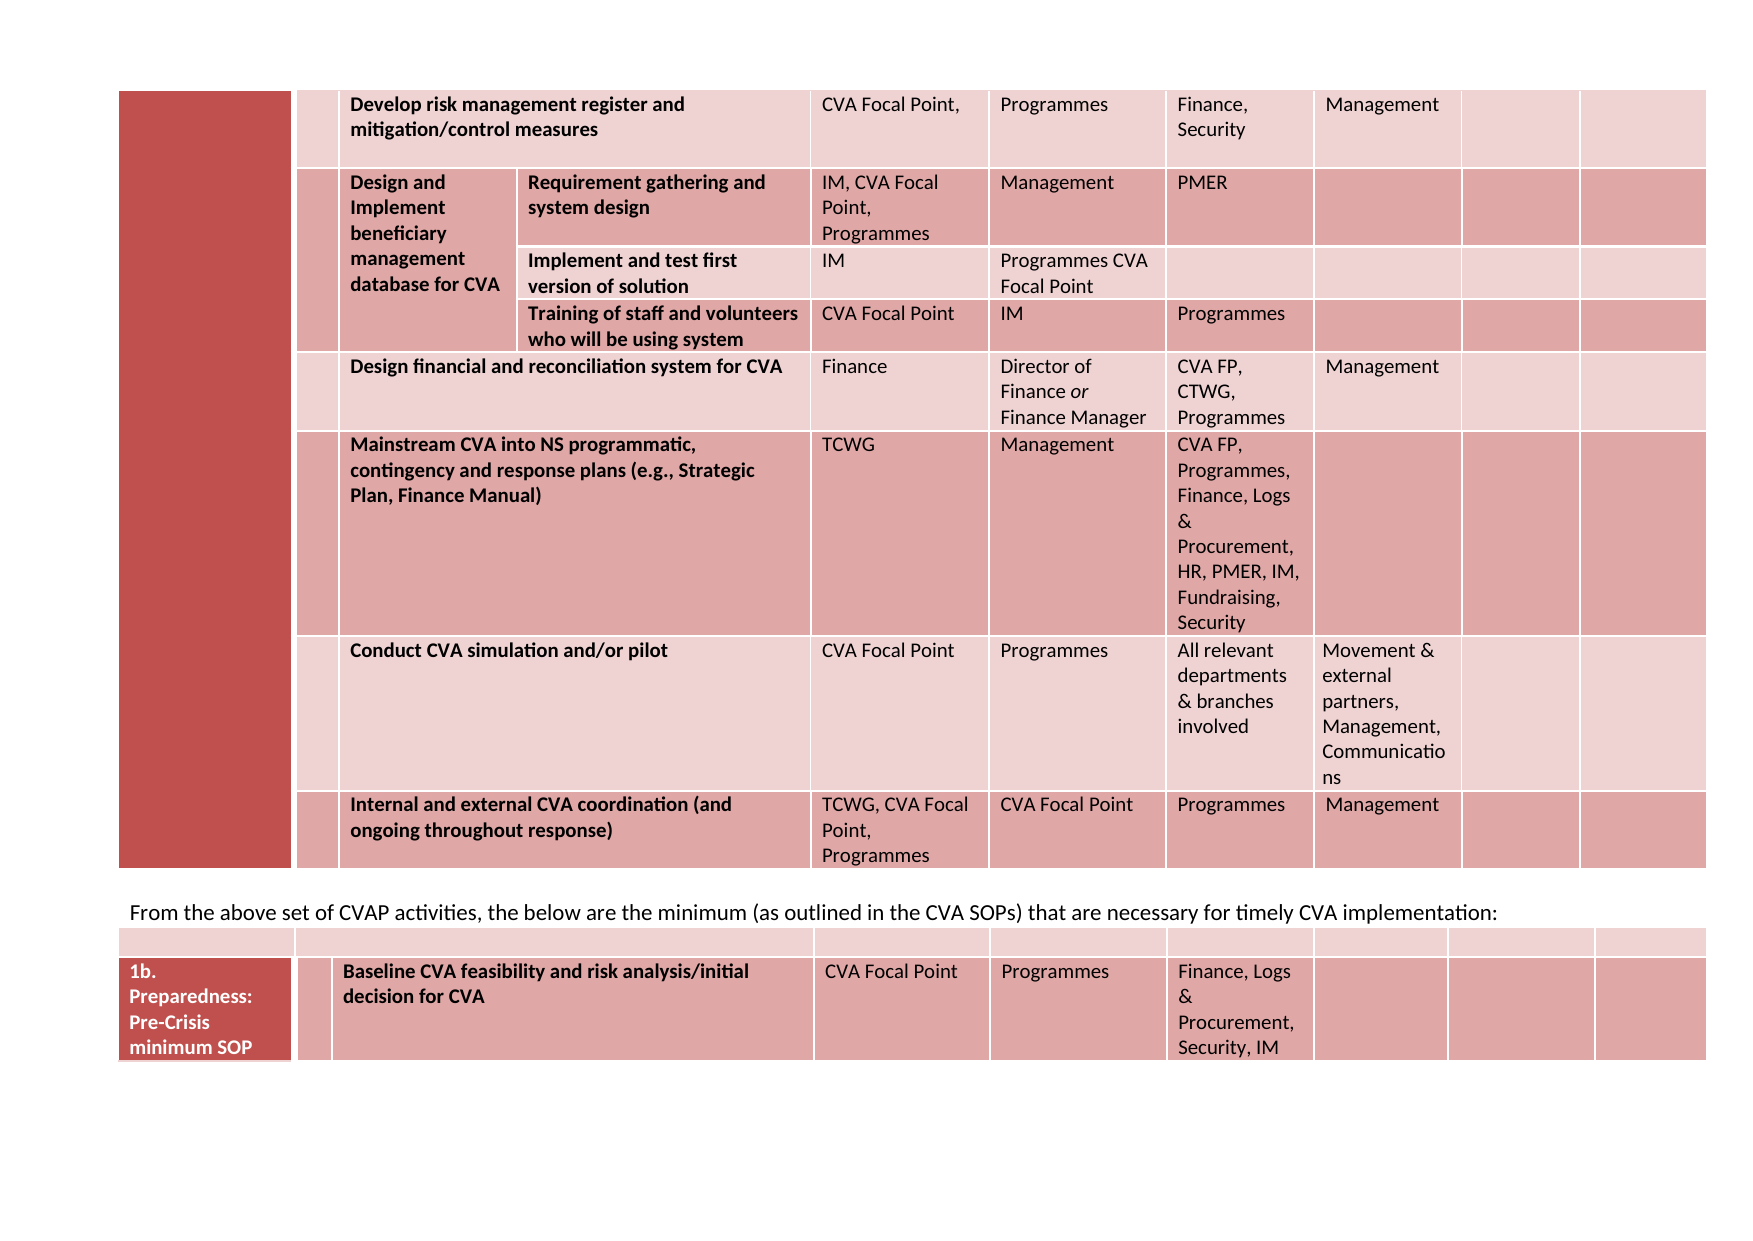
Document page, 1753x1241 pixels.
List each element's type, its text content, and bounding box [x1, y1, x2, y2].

table_cell Finance, Logs & Procurement, Security, IM [1168, 958, 1313, 1060]
table_cell [1462, 90, 1580, 167]
table_header [1315, 928, 1447, 956]
table_cell TCWG [812, 432, 988, 635]
table_cell [297, 90, 339, 167]
table_cell [297, 353, 338, 429]
table_cell CVA FP, CTWG, Programmes [1167, 353, 1313, 429]
table_cell CVA Focal Point [811, 637, 988, 789]
table_cell Implement and test first version of solution [518, 248, 810, 298]
table_cell All relevant departments & branches involved [1167, 637, 1313, 789]
table_cell [1581, 300, 1706, 351]
table_cell [1463, 432, 1579, 635]
table_cell [297, 432, 338, 635]
table_cell [297, 637, 338, 789]
table_header [1596, 928, 1706, 956]
table_cell CVA Focal Point [990, 792, 1165, 868]
table_cell Finance [811, 353, 988, 429]
table_cell Programmes [990, 637, 1165, 789]
table_cell [1581, 432, 1706, 635]
table_cell Programmes CVA Focal Point [990, 248, 1165, 298]
table_cell [1581, 90, 1706, 167]
table_header [815, 928, 989, 956]
table_cell Develop risk management register and mitigation/control measures [340, 90, 810, 167]
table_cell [119, 958, 291, 1060]
table_cell [1581, 169, 1706, 245]
table_cell Management [990, 169, 1165, 245]
table_cell IM [990, 300, 1165, 351]
table_cell CVA Focal Point [815, 958, 989, 1060]
table_cell Design financial and reconciliation system for CVA [340, 353, 810, 429]
text Fr From the above set of CVAP activities, the below are the minimum (as outlined in the CVA SOPs) that are necessary for timely CVA implementation: [106, 898, 1683, 926]
table_cell Finance, Security [1167, 90, 1314, 167]
table_cell Movement & external partners, Management, Communications [1315, 637, 1461, 789]
table_cell [297, 792, 338, 868]
table_cell [1463, 300, 1579, 351]
table_cell [1449, 958, 1594, 1060]
table_cell [1462, 637, 1579, 789]
table_cell IM [811, 248, 988, 298]
table_cell Management [990, 432, 1165, 635]
table_cell CVA Focal Point [812, 300, 988, 351]
table_cell Training of staff and volunteers who will be using system [518, 300, 810, 351]
table_header [991, 928, 1166, 956]
table_cell [1315, 958, 1447, 1060]
table_cell Director of Finance or Finance Manager [990, 353, 1165, 429]
table_cell [1315, 432, 1461, 635]
table_cell [297, 169, 338, 351]
table_cell CVA Focal Point, [811, 90, 989, 167]
table_cell Management [1315, 792, 1461, 868]
table_cell [1462, 248, 1579, 298]
table_cell TCWG, CVA Focal Point, Programmes [812, 792, 988, 868]
table_header [1449, 928, 1594, 956]
table_cell [1315, 248, 1461, 298]
table_cell [298, 958, 331, 1060]
table_cell [1463, 169, 1579, 245]
table_cell Programmes [990, 90, 1166, 167]
table_cell Internal and external CVA coordination (and ongoing throughout response) [340, 792, 810, 868]
table_cell Programmes [1167, 300, 1313, 351]
table_cell [1463, 792, 1579, 868]
table_cell Programmes [1167, 792, 1313, 868]
table_cell Management [1315, 90, 1461, 167]
table_cell [1581, 353, 1706, 429]
table_cell [1596, 958, 1706, 1060]
table_cell Design and Implement beneficiary management database for CVA [340, 169, 516, 351]
table_header [1168, 928, 1313, 956]
table_cell [1581, 248, 1706, 298]
table_cell PMER [1167, 169, 1313, 245]
table_header [296, 928, 813, 956]
table_cell [1462, 353, 1579, 429]
table_cell Mainstream CVA into NS programmatic, contingency and response plans (e.g., Strategic Plan, Finance Manual) [340, 432, 810, 635]
table_cell Management [1315, 353, 1461, 429]
table_cell IM, CVA Focal Point, Programmes [812, 169, 988, 245]
table_cell [1167, 248, 1313, 298]
table_cell [1315, 169, 1461, 245]
table_cell [1581, 792, 1706, 868]
table_cell CVA FP, Programmes, Finance, Logs & Procurement, HR, PMER, IM, Fundraising, Security [1167, 432, 1313, 635]
table_cell Programmes [991, 958, 1166, 1060]
table_cell [1581, 637, 1706, 789]
table_cell [1315, 300, 1461, 351]
table_header [119, 928, 294, 956]
table_cell Conduct CVA simulation and/or pilot [340, 637, 810, 789]
table_cell Requirement gathering and system design [518, 169, 810, 245]
table_cell Baseline CVA feasibility and risk analysis/initial decision for CVA [333, 958, 813, 1060]
